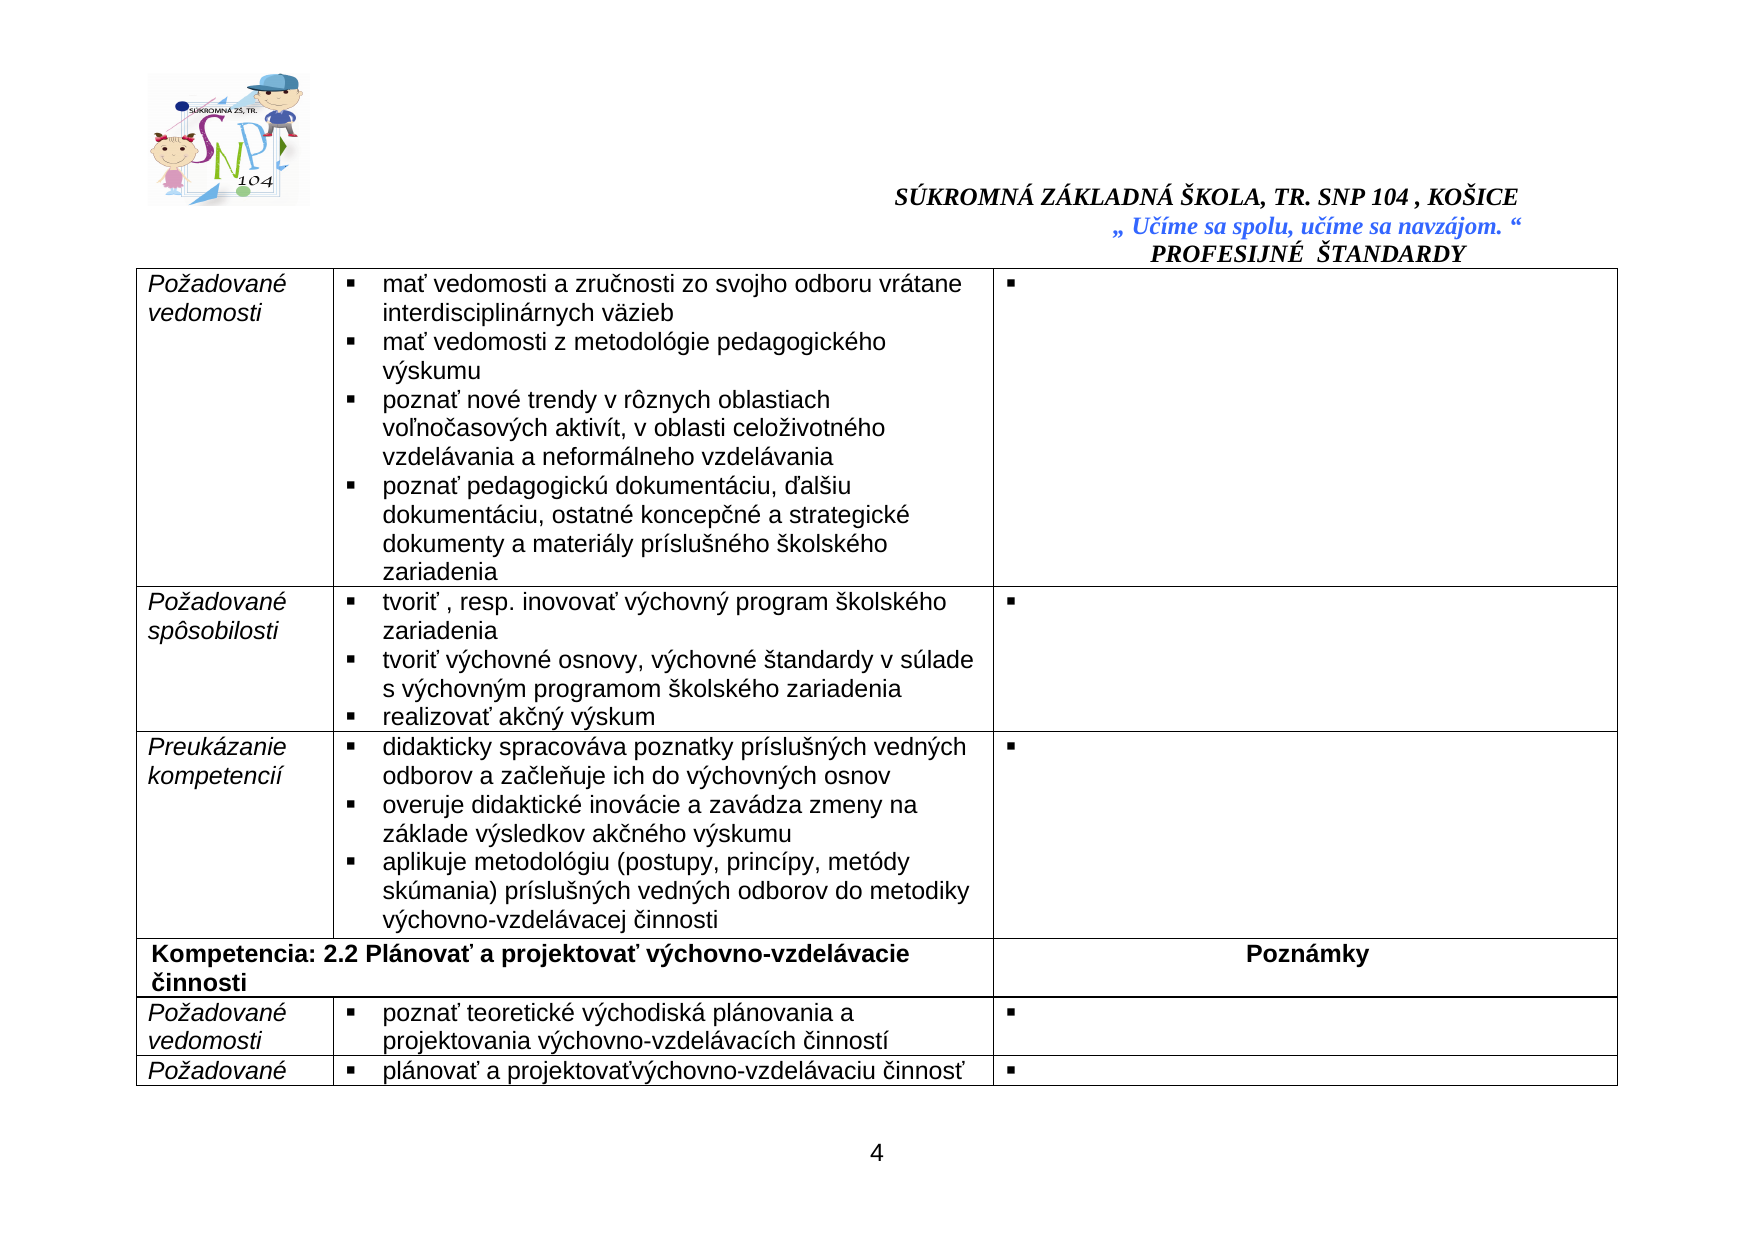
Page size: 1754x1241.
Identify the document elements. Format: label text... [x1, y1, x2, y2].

table_cell Požadované spôsobilosti [137, 587, 333, 731]
table_cell mať vedomosti a zručnosti zo svojho odboru vrátane interdisciplinárnych väzieb mať vedomosti z metodológie pedagogického výskumu poznať nové trendy v rôznych oblastiach voľnočasových aktivít, v oblasti celoživotného vzdelávania a neformálneho vzdelávania poznať pedagogickú dokumentáciu, ďalšiu dokumentáciu, ostatné koncepčné a strategické dokumenty a materiály príslušného školského zariadenia [334, 269, 993, 586]
table_cell [994, 587, 1617, 731]
table_cell [994, 998, 1617, 1055]
table_cell poznať teoretické východiská plánovania a projektovania výchovno-vzdelávacích činností [334, 998, 993, 1055]
table_cell Kompetencia: 2.2 Plánovať a projektovať výchovno-vzdelávacie činnosti [137, 939, 993, 996]
table_cell Poznámky [994, 939, 1617, 996]
table_cell Požadované vedomosti [137, 269, 333, 586]
table_cell [994, 269, 1617, 586]
table_cell Preukázanie kompetencií [137, 732, 333, 938]
picture [147, 73, 311, 206]
table_cell Požadované vedomosti [137, 998, 333, 1055]
table_cell Požadované spôsobilosti [137, 1056, 333, 1085]
table_cell [994, 1056, 1617, 1085]
table_cell didakticky spracováva poznatky príslušných vedných odborov a začleňuje ich do výchovných osnov overuje didaktické inovácie a zavádza zmeny na základe výsledkov akčného výskumu aplikuje metodológiu (postupy, princípy, metódy skúmania) príslušných vedných odborov do metodiky výchovno-vzdelávacej činnosti [334, 732, 993, 938]
table_cell [994, 732, 1617, 938]
table_cell tvoriť , resp. inovovať výchovný program školského zariadenia tvoriť výchovné osnovy, výchovné štandardy v súlade s výchovným programom školského zariadenia realizovať akčný výskum [334, 587, 993, 731]
